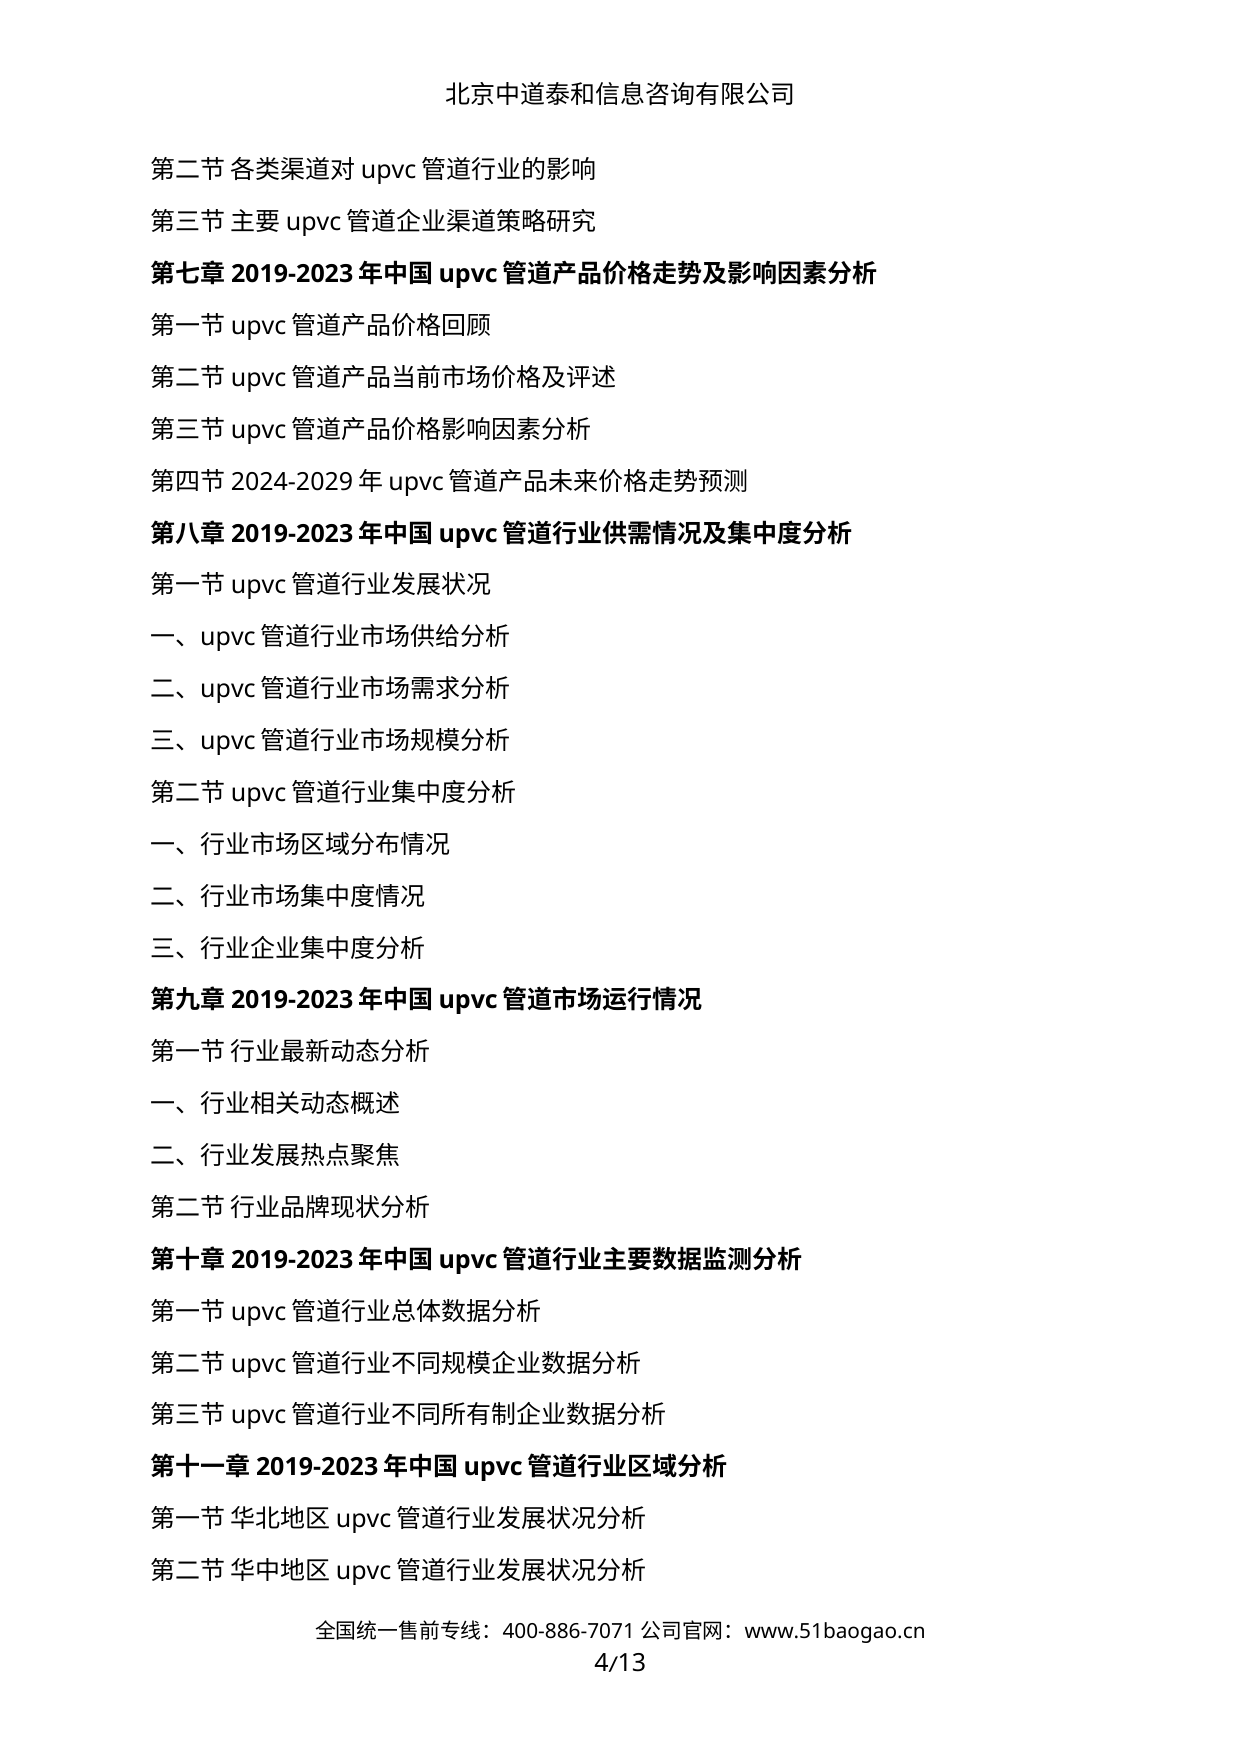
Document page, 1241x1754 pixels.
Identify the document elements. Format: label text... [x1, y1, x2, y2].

text 第三节 主要upvc管道企业渠道策略研究 [150, 202, 1090, 238]
text 第一节 upvc管道产品价格回顾 [150, 306, 1090, 342]
text 第十一章 2019-2023年中国upvc管道行业区域分析 [150, 1447, 1090, 1483]
text 第二节 行业品牌现状分析 [150, 1187, 1090, 1224]
text 一、行业相关动态概述 [150, 1084, 1090, 1120]
text 第二节 upvc管道行业集中度分析 [150, 772, 1090, 809]
text 二、upvc管道行业市场需求分析 [150, 669, 1090, 705]
text 第八章 2019-2023年中国upvc管道行业供需情况及集中度分析 [150, 513, 1090, 549]
text 第十章 2019-2023年中国upvc管道行业主要数据监测分析 [150, 1239, 1090, 1276]
text 第三节 upvc管道行业不同所有制企业数据分析 [150, 1395, 1090, 1431]
text 第一节 upvc管道行业总体数据分析 [150, 1291, 1090, 1327]
text 第二节 华中地区upvc管道行业发展状况分析 [150, 1551, 1090, 1587]
text 二、行业发展热点聚焦 [150, 1136, 1090, 1172]
text 第三节 upvc管道产品价格影响因素分析 [150, 409, 1090, 446]
text 第二节 upvc管道产品当前市场价格及评述 [150, 357, 1090, 394]
text 三、upvc管道行业市场规模分析 [150, 721, 1090, 757]
text 一、行业市场区域分布情况 [150, 824, 1090, 861]
text 第一节 upvc管道行业发展状况 [150, 565, 1090, 601]
text 第一节 华北地区upvc管道行业发展状况分析 [150, 1499, 1090, 1535]
text 三、行业企业集中度分析 [150, 928, 1090, 964]
text 第四节 2024-2029年upvc管道产品未来价格走势预测 [150, 461, 1090, 497]
text 二、行业市场集中度情况 [150, 876, 1090, 912]
text 一、upvc管道行业市场供给分析 [150, 617, 1090, 653]
text 第二节 upvc管道行业不同规模企业数据分析 [150, 1343, 1090, 1379]
text 第七章 2019-2023年中国upvc管道产品价格走势及影响因素分析 [150, 254, 1090, 290]
text 第二节 各类渠道对upvc管道行业的影响 [150, 150, 1090, 186]
text 第一节 行业最新动态分析 [150, 1032, 1090, 1068]
text 第九章 2019-2023年中国upvc管道市场运行情况 [150, 980, 1090, 1016]
